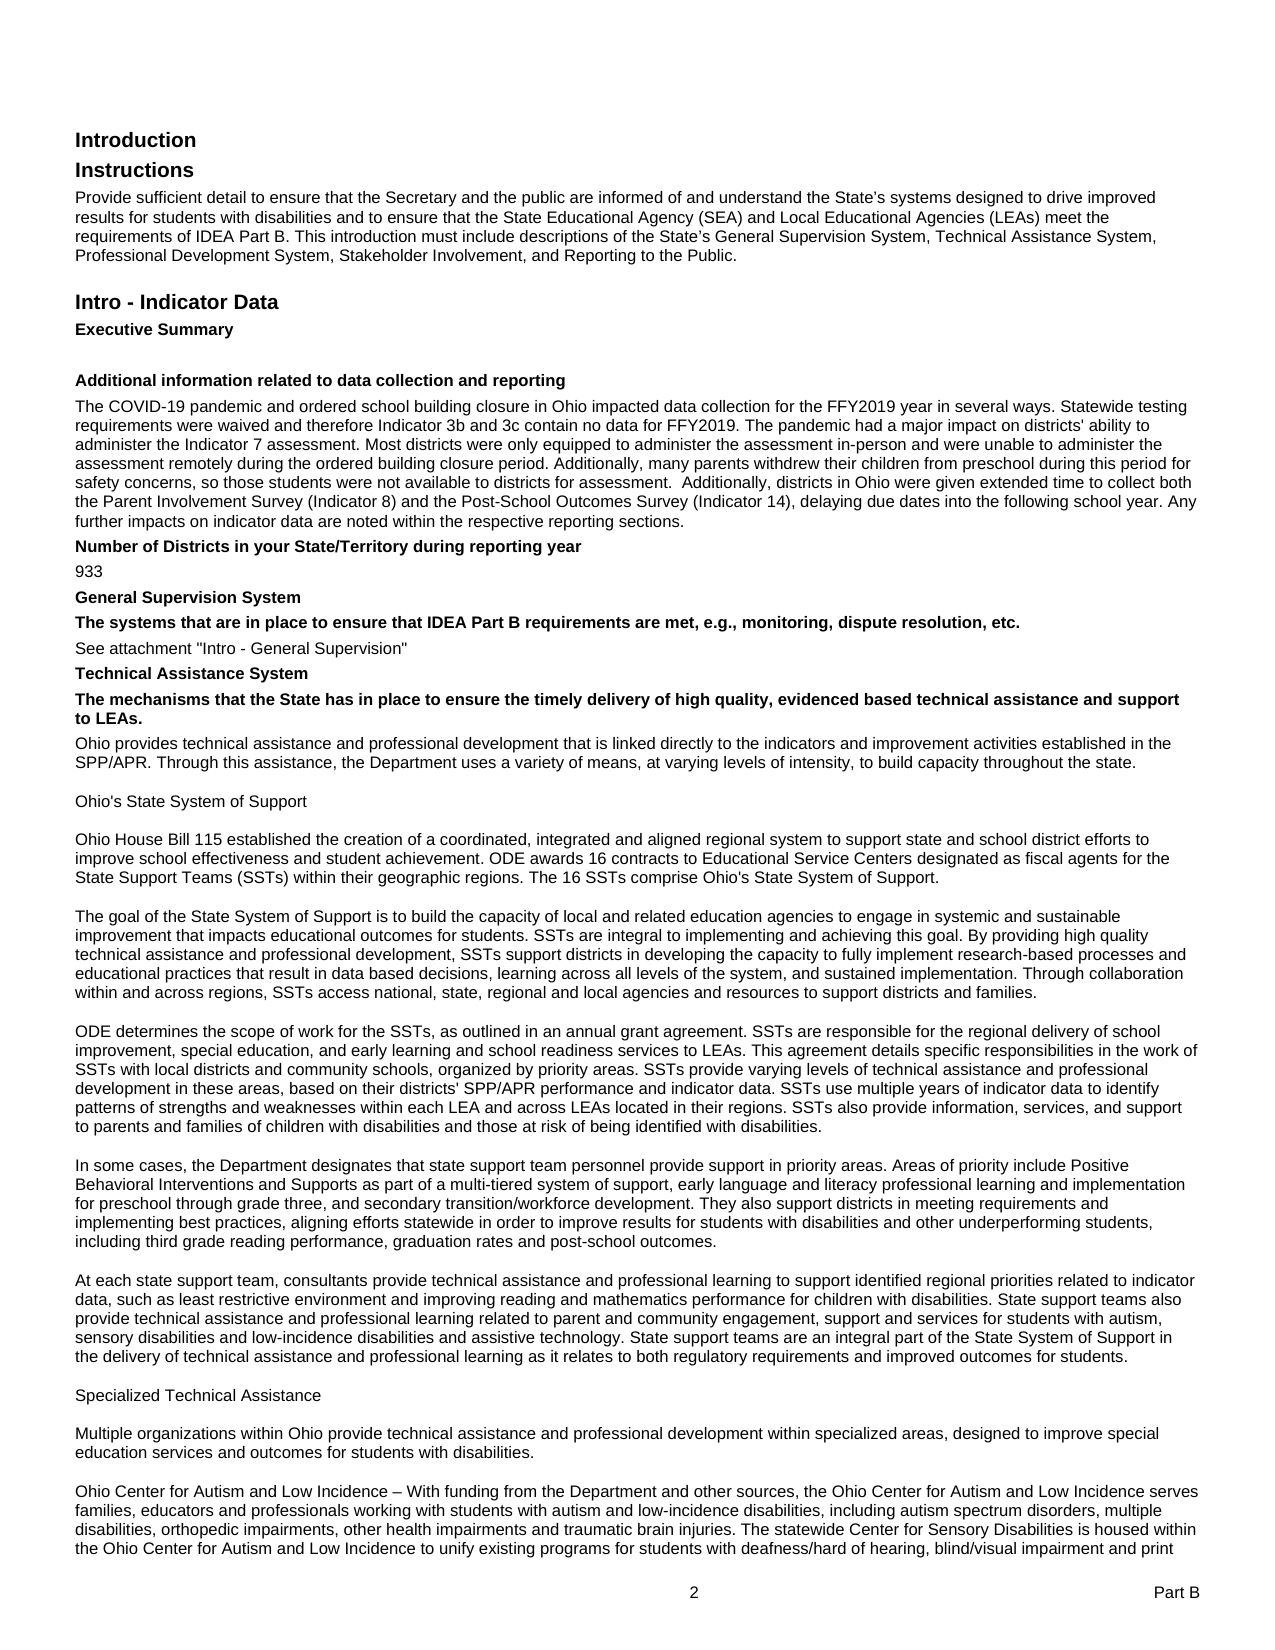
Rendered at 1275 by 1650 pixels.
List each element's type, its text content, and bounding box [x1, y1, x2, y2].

text Number of Districts in your State/Territory during reporting year [75, 537, 1200, 556]
text The systems that are in place to ensure that IDEA Part B requirements are met, e.g., monitoring, dispute resolution, etc. [75, 613, 1200, 632]
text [75, 734, 1200, 1558]
text The mechanisms that the State has in place to ensure the timely delivery of high quality, evidenced based technical assistance and support to LEAs. [75, 689, 1200, 728]
text Additional information related to data collection and reporting [75, 371, 1200, 390]
text Executive Summary [75, 320, 1200, 339]
text Provide sufficient detail to ensure that the Secretary and the public are informed of and understand the State’s systems designed to drive improved results for students with disabilities and to ensure that the State Educational Agency (SEA) and Local Educational Agencies (LEAs) meet the requirements of IDEA Part B. This introduction must include descriptions of the State’s General Supervision System, Technical Assistance System, Professional Development System, Stakeholder Involvement, and Reporting to the Public. [75, 188, 1200, 265]
text General Supervision System [75, 588, 1200, 607]
subtitle Intro - Indicator Data [75, 290, 1200, 314]
text Instructions [75, 158, 1200, 182]
subtitle Introduction [75, 128, 1200, 152]
text 933 [75, 562, 1200, 581]
text See attachment "Intro - General Supervision" [75, 638, 1200, 658]
text Technical Assistance System [75, 664, 1200, 683]
text The COVID-19 pandemic and ordered school building closure in Ohio impacted data collection for the FFY2019 year in several ways. Statewide testing requirements were waived and therefore Indicator 3b and 3c contain no data for FFY2019. The pandemic had a major impact on districts' ability to administer the Indicator 7 assessment. Most districts were only equipped to administer the assessment in-person and were unable to administer the assessment remotely during the ordered building closure period. Additionally, many parents withdrew their children from preschool during this period for safety concerns, so those students were not available to districts for assessment. Additionally, districts in Ohio were given extended time to collect both the Parent Involvement Survey (Indicator 8) and the Post-School Outcomes Survey (Indicator 14), delaying due dates into the following school year. Any further impacts on indicator data are noted within the respective reporting sections. [75, 396, 1200, 531]
